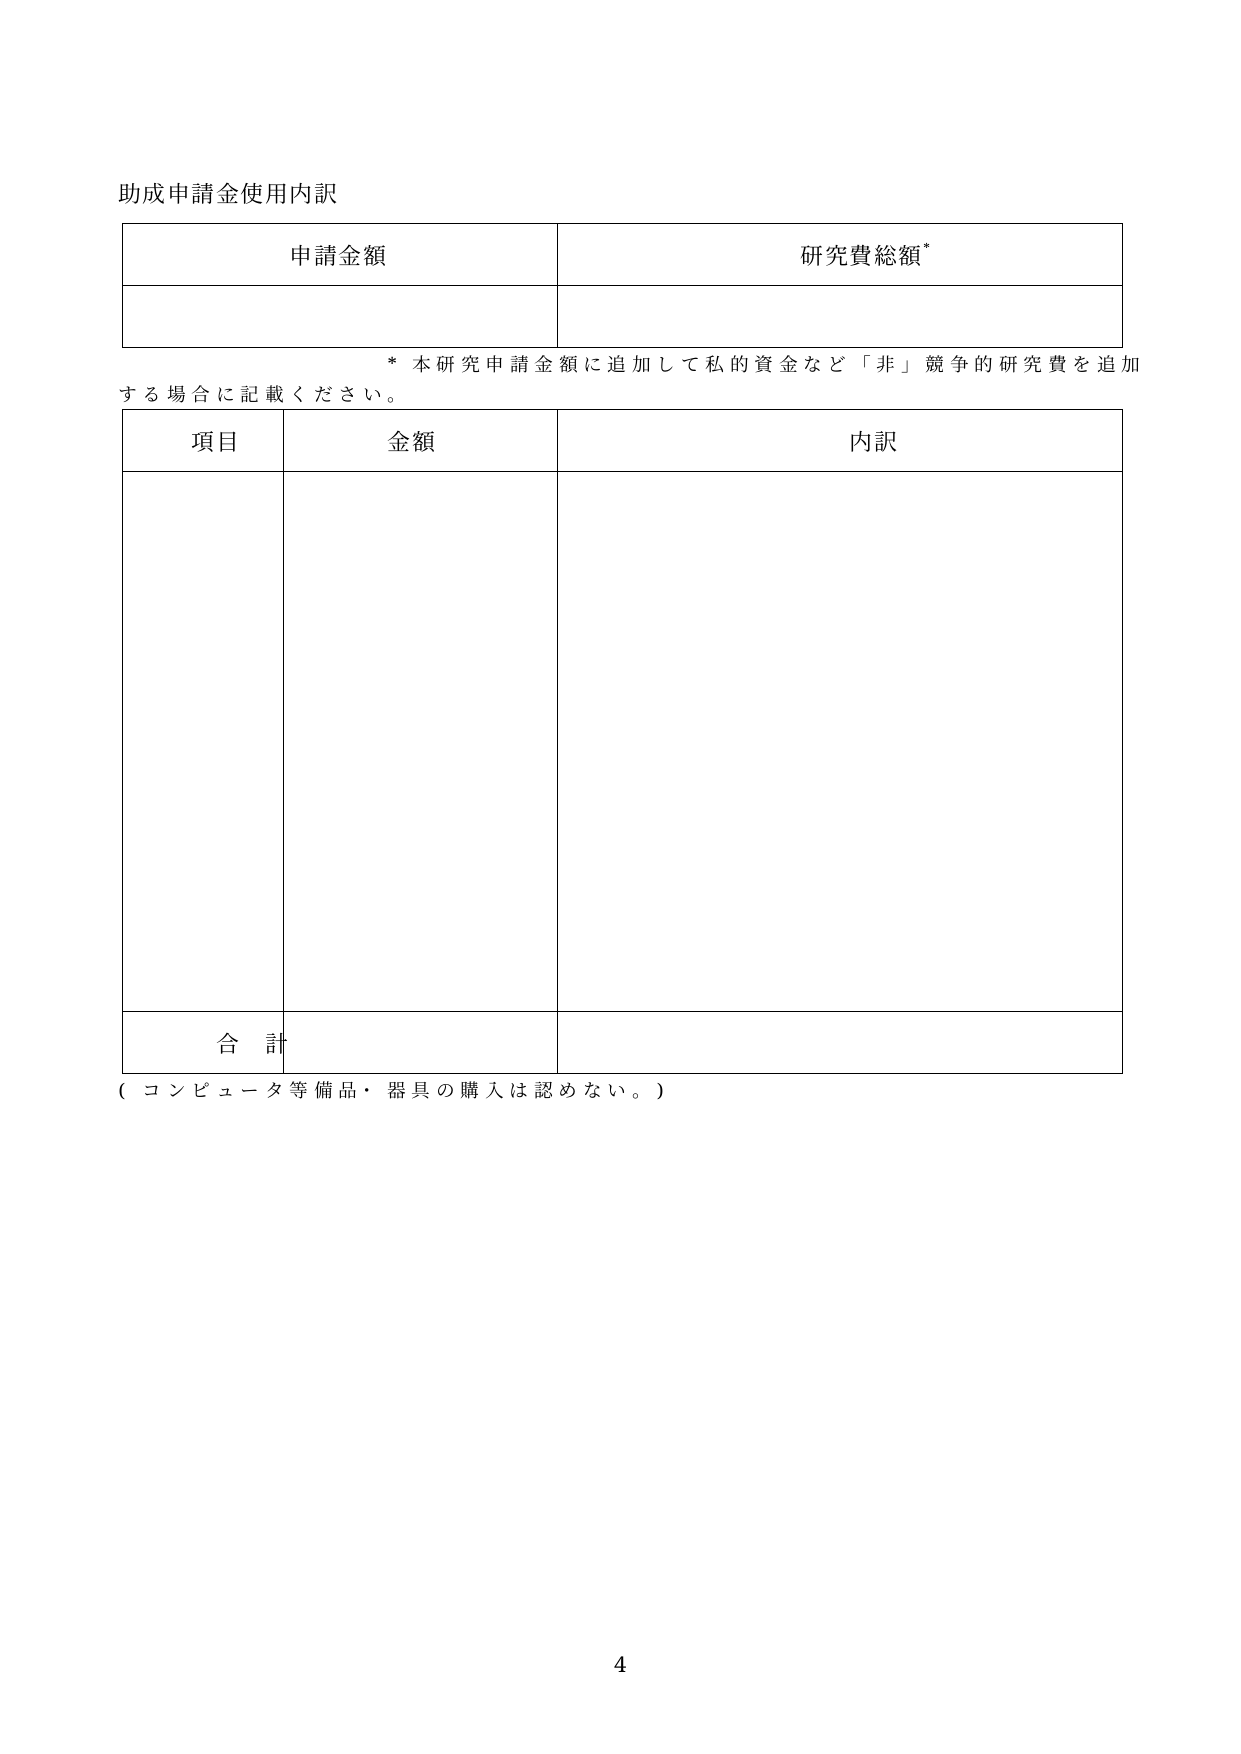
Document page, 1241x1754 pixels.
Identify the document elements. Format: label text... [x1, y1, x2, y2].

table_header 研究費総額* [558, 224, 1122, 285]
table_cell [284, 1012, 557, 1073]
table_header 申請金額 [123, 224, 557, 285]
text 助成申請金使用内訳 [118, 162, 1170, 223]
table_cell [558, 472, 1122, 1011]
table_cell [558, 1012, 1122, 1073]
table_header 金額 [284, 410, 557, 471]
table_header 内訳 [558, 410, 1122, 471]
text (コンピュータ等備品･器具の購入は認めない。) [118, 1074, 1170, 1104]
text *本研究申請金額に追加して私的資金など「非」競争的研究費を追加する場合に記載ください。 [118, 348, 1170, 409]
table_cell 合 計 [123, 1012, 283, 1073]
table_cell [123, 472, 283, 1011]
table_header 項目 [123, 410, 283, 471]
table_cell [558, 286, 1122, 347]
table_cell [284, 472, 557, 1011]
table_cell [123, 286, 557, 347]
